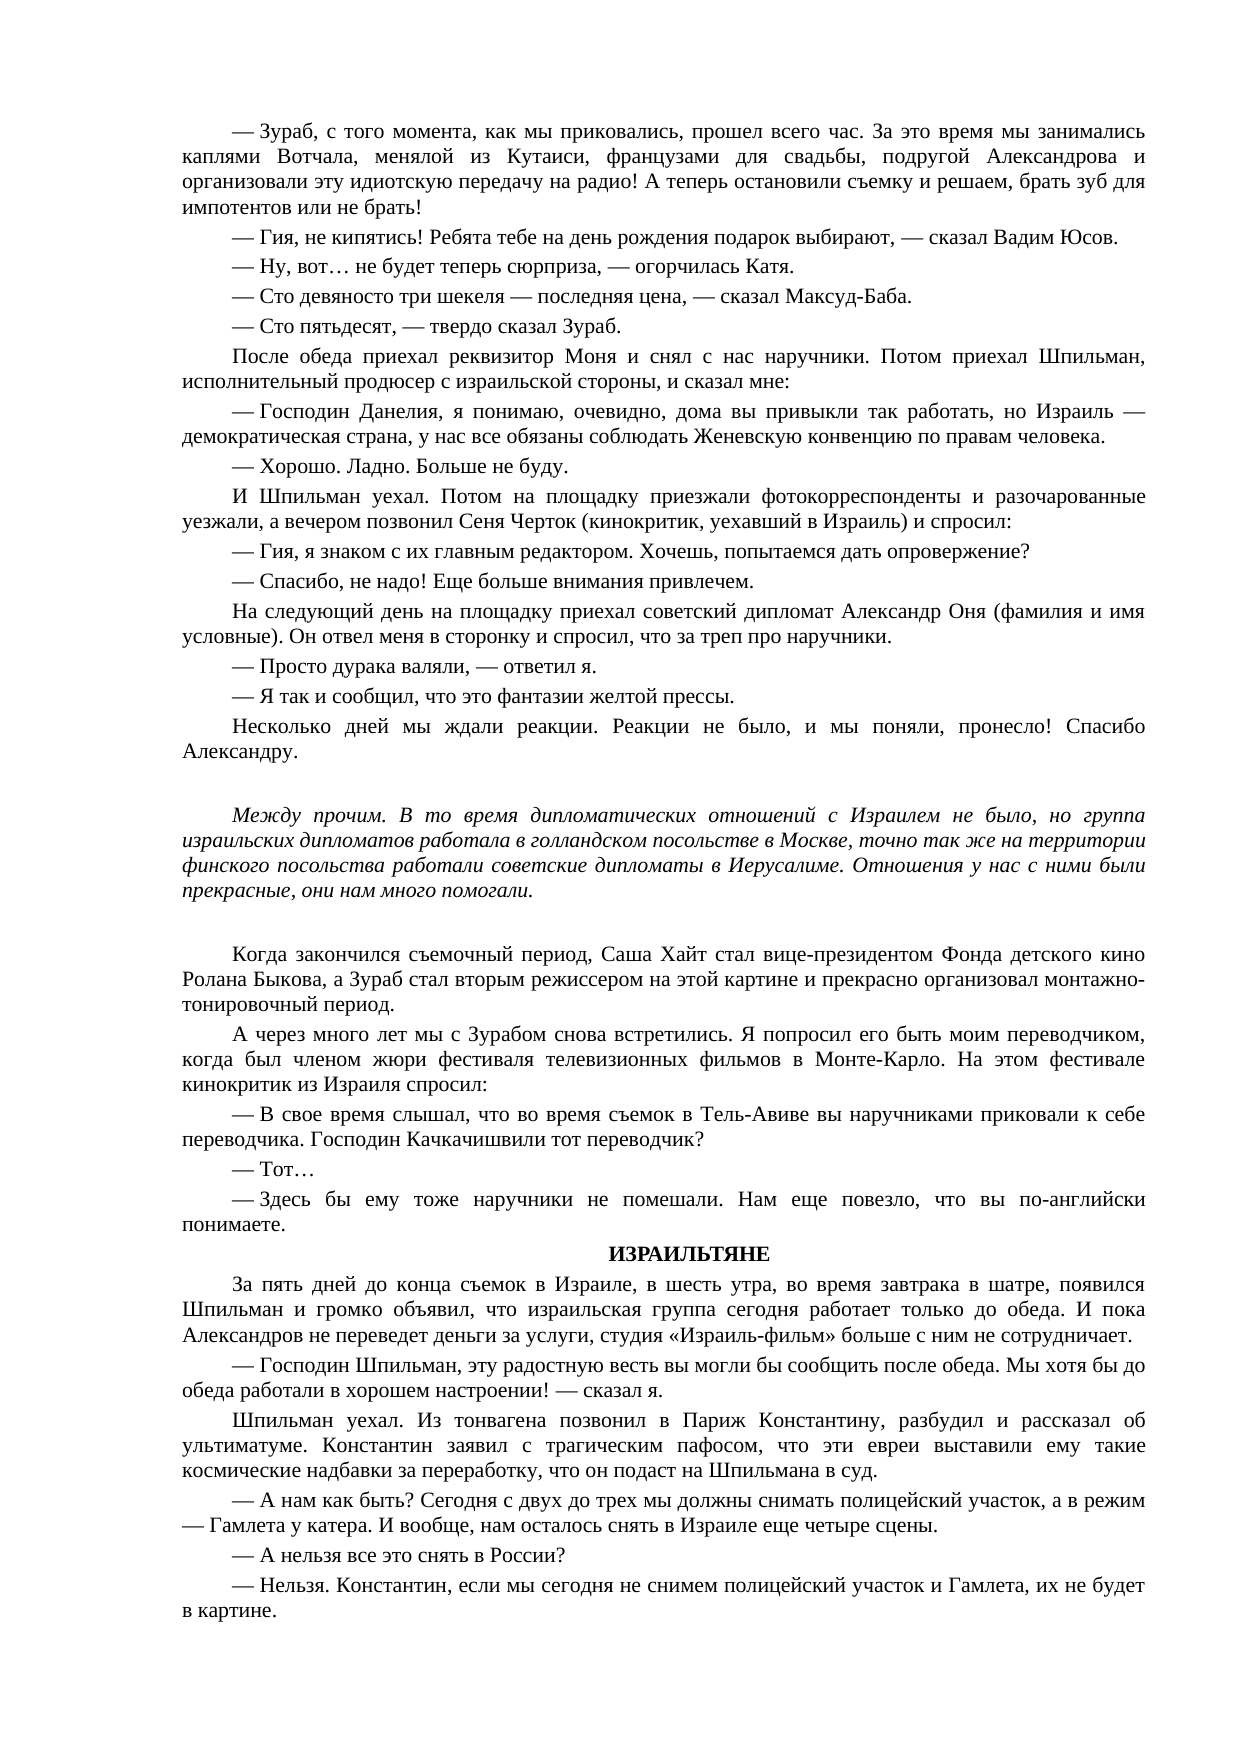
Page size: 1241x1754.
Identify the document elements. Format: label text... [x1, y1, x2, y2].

text ИЗРАИЛЬТЯНЕ [182, 1241, 1147, 1267]
text За пять дней до конца съемок в Израиле, в шесть утра, во время завтрака в шатре, появился Шпильман и громко объявил, что израильская группа сегодня работает только до обеда. И пока Александров не переведет деньги за услуги, студия «Израиль-фильм» больше с ним не сотрудничает. [182, 1271, 1147, 1347]
text — В свое время слышал, что во время съемок в Тель-Авиве вы наручниками приковали к себе переводчика. Господин Качкачишвили тот переводчик? [182, 1101, 1147, 1152]
text Между прочим. В то время дипломатических отношений с Израилем не было, но группа израильских дипломатов работала в голландском посольстве в Москве, точно так же на территории финского посольства работали советские дипломаты в Иерусалиме. Отношения у нас с ними были прекрасные, они нам много помогали. [182, 802, 1147, 902]
text — Спасибо, не надо! Еще больше внимания привлечем. [182, 568, 1147, 593]
text — А нам как быть? Сегодня с двух до трех мы должны снимать полицейский участок, а в режим — Гамлета у катера. И вообще, нам осталось снять в Израиле еще четыре сцены. [182, 1487, 1147, 1537]
text — Просто дурака валяли, — ответил я. [182, 653, 1147, 678]
text Шпильман уехал. Из тонвагена позвонил в Париж Константину, разбудил и рассказал об ультиматуме. Константин заявил с трагическим пафосом, что эти евреи выставили ему такие космические надбавки за переработку, что он подаст на Шпильмана в суд. [182, 1407, 1147, 1482]
text Несколько дней мы ждали реакции. Реакции не было, и мы поняли, пронесло! Спасибо Александру. [182, 713, 1147, 763]
text На следующий день на площадку приехал советский дипломат Александр Оня (фамилия и имя условные). Он отвел меня в сторонку и спросил, что за треп про наручники. [182, 598, 1147, 649]
text — Тот… [182, 1156, 1147, 1182]
text — Я так и сообщил, что это фантазии желтой прессы. [182, 683, 1147, 708]
text — Гия, не кипятись! Ребята тебе на день рождения подарок выбирают, — сказал Вадим Юсов. [182, 224, 1147, 249]
text — Господин Шпильман, эту радостную весть вы могли бы сообщить после обеда. Мы хотя бы до обеда работали в хорошем настроении! — сказал я. [182, 1352, 1147, 1402]
text — Гия, я знаком с их главным редактором. Хочешь, попытаемся дать опровержение? [182, 538, 1147, 564]
text А через много лет мы с Зурабом снова встретились. Я попросил его быть моим переводчиком, когда был членом жюри фестиваля телевизионных фильмов в Монте-Карло. На этом фестивале кинокритик из Израиля спросил: [182, 1021, 1147, 1097]
text — Здесь бы ему тоже наручники не помешали. Нам еще повезло, что вы по-английски понимаете. [182, 1186, 1147, 1237]
text — Ну, вот… не будет теперь сюрприза, — огорчилась Катя. [182, 253, 1147, 279]
text И Шпильман уехал. Потом на площадку приезжали фотокорреспонденты и разочарованные уезжали, а вечером позвонил Сеня Черток (кинокритик, уехавший в Израиль) и спросил: [182, 483, 1147, 534]
text — Сто девяносто три шекеля — последняя цена, — сказал Максуд-Баба. [182, 283, 1147, 309]
text — Господин Данелия, я понимаю, очевидно, дома вы привыкли так работать, но Израиль — демократическая страна, у нас все обязаны соблюдать Женевскую конвенцию по правам человека. [182, 398, 1147, 449]
text После обеда приехал реквизитор Моня и снял с нас наручники. Потом приехал Шпильман, исполнительный продюсер с израильской стороны, и сказал мне: [182, 343, 1147, 394]
text — Хорошо. Ладно. Больше не буду. [182, 453, 1147, 479]
text — Зураб, с того момента, как мы приковались, прошел всего час. За это время мы занимались каплями Вотчала, менялой из Кутаиси, французами для свадьбы, подругой Александрова и организовали эту идиотскую передачу на радио! А теперь остановили съемку и решаем, брать зуб для импотентов или не брать! [182, 118, 1147, 219]
text — Сто пятьдесят, — твердо сказал Зураб. [182, 313, 1147, 338]
text — А нельзя все это снять в России? [182, 1542, 1147, 1567]
text — Нельзя. Константин, если мы сегодня не снимем полицейский участок и Гамлета, их не будет в картине. [182, 1572, 1147, 1622]
text Когда закончился съемочный период, Саша Хайт стал вице-президентом Фонда детского кино Ролана Быкова, а Зураб стал вторым режиссером на этой картине и прекрасно организовал монтажно-тонировочный период. [182, 941, 1147, 1016]
